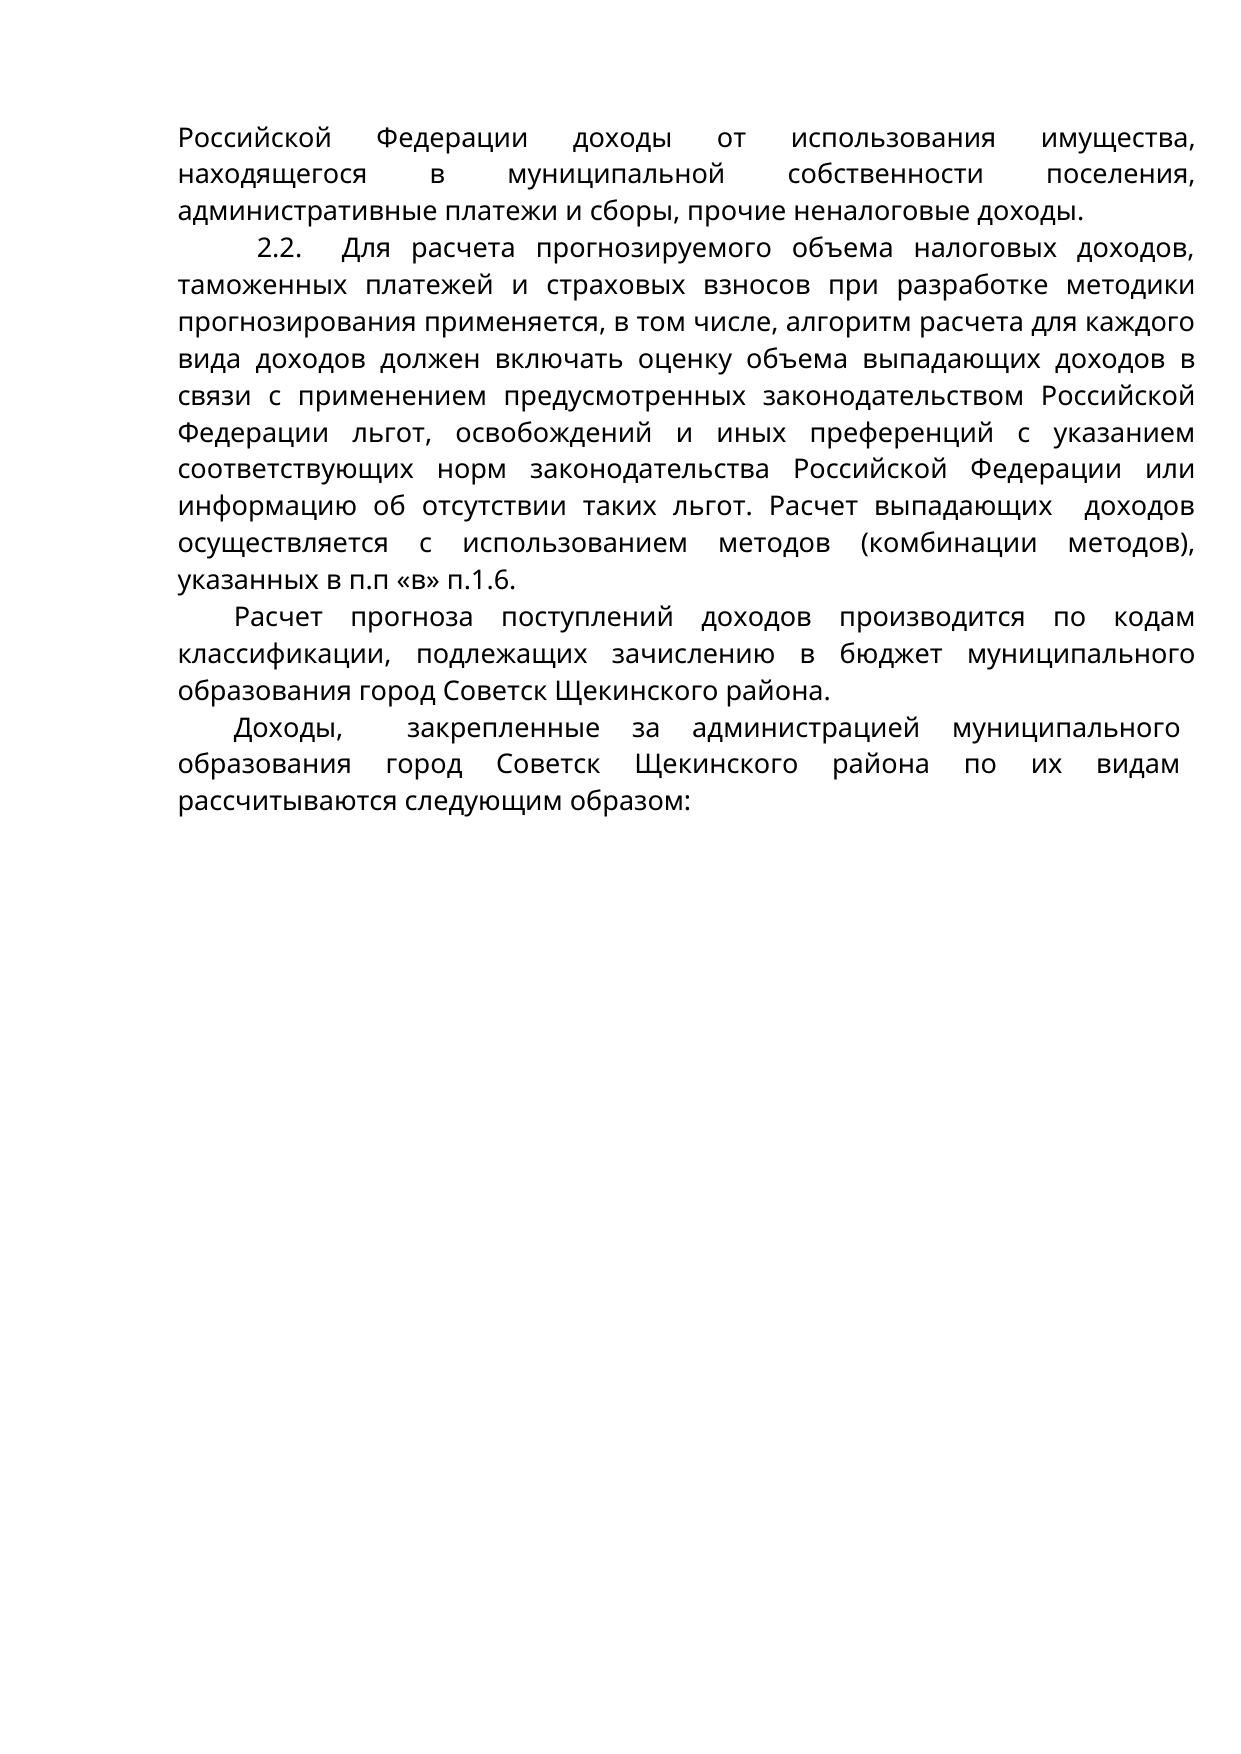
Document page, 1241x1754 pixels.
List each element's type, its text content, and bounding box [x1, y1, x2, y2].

text Расчет прогноза поступлений доходов производится по кодам классификации, подлежащих зачислению в бюджет муниципального образования город Советск Щекинского района. [177, 597, 1196, 708]
text Доходы, закрепленные за администрацией муниципального образования город Советск Щекинского района по их видам рассчитываются следующим образом: [177, 708, 1181, 819]
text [177, 118, 1196, 229]
text 2.2. Для расчета прогнозируемого объема налоговых доходов, таможенных платежей и страховых взносов при разработке методики прогнозирования применяется, в том числе, алгоритм расчета для каждого вида доходов должен включать оценку объема выпадающих доходов в связи с применением предусмотренных законодательством Российской Федерации льгот, освобождений и иных преференций с указанием соответствующих норм законодательства Российской Федерации или информацию об отсутствии таких льгот. Расчет выпадающих доходов осуществляется с использованием методов (комбинации методов), указанных в п.п «в» п.1.6. [177, 229, 1196, 597]
